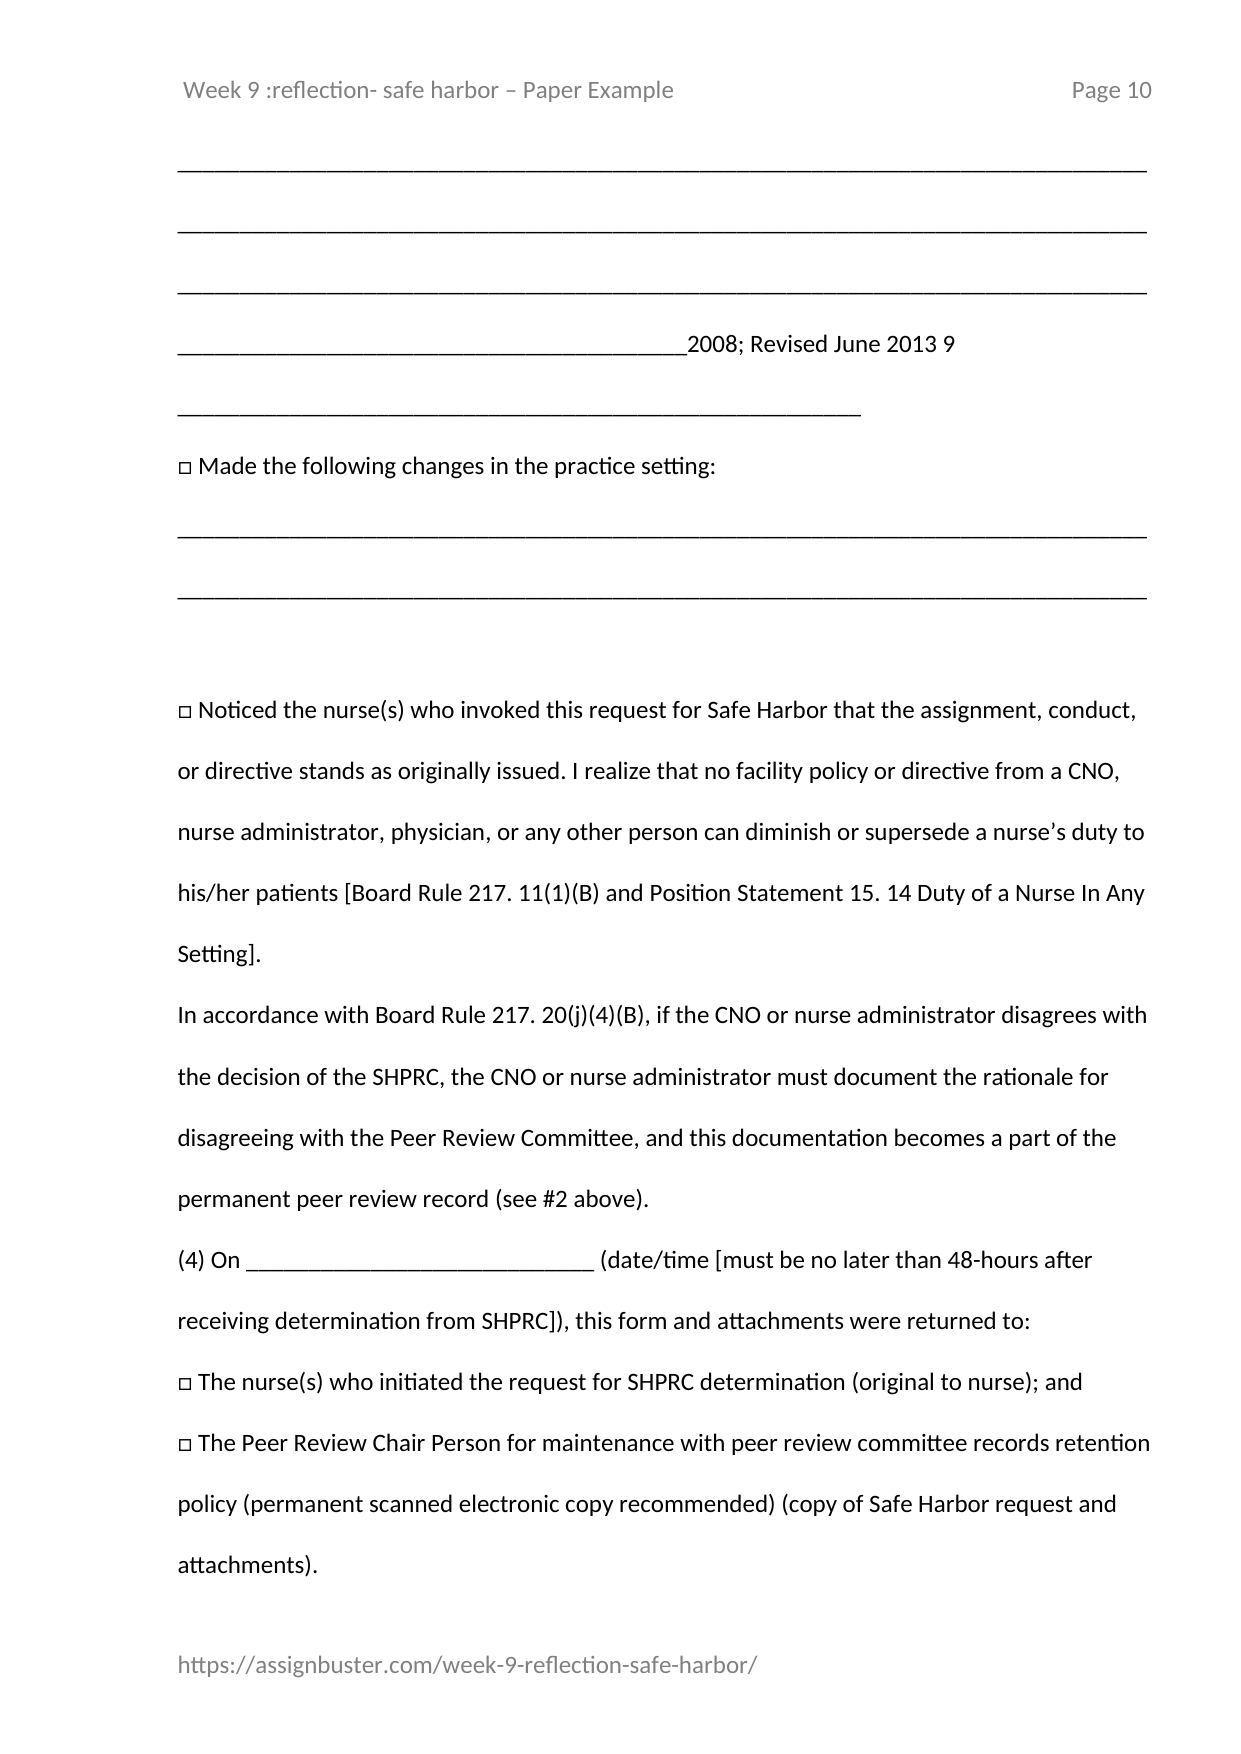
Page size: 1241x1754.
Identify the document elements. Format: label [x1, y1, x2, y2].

text [177, 145, 1152, 1579]
